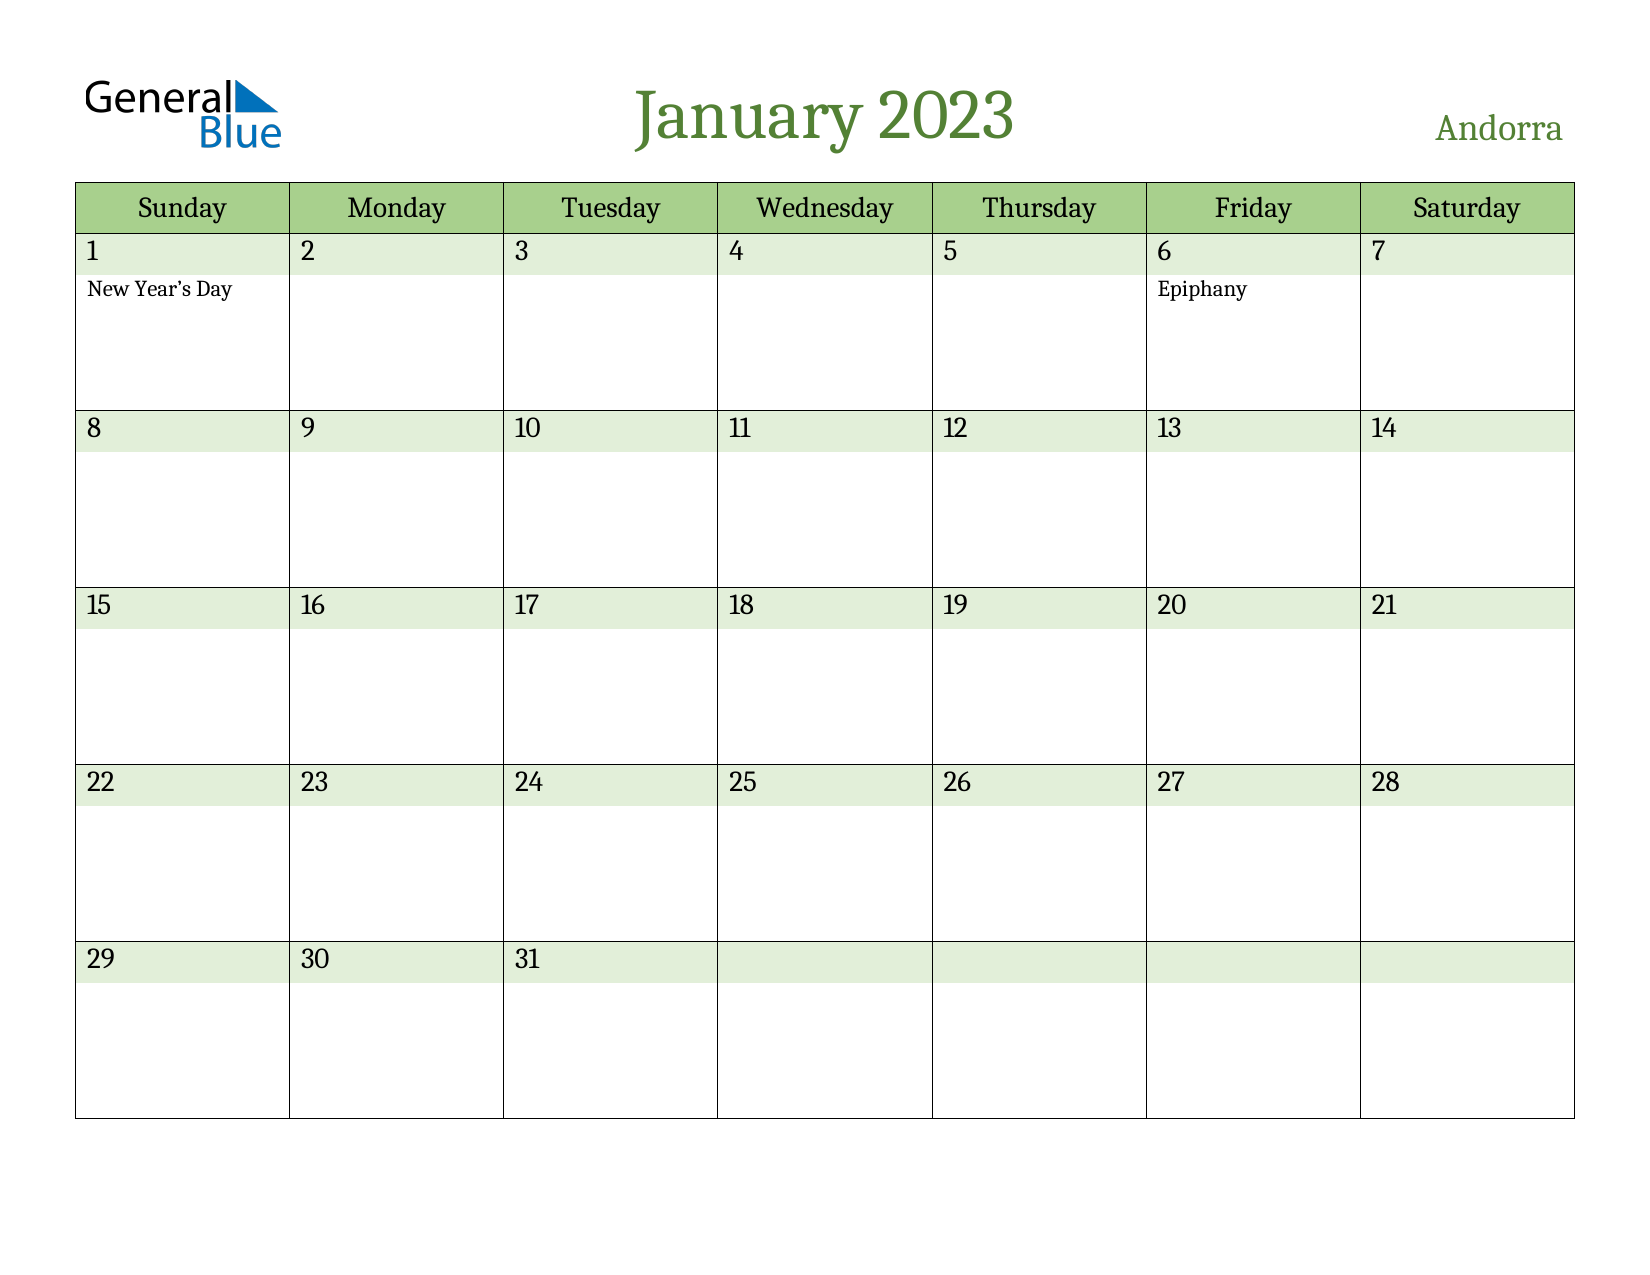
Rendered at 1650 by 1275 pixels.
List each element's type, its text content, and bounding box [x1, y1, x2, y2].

table_cell [718, 983, 932, 1118]
table_cell 23 [290, 765, 503, 806]
table_cell [1147, 942, 1360, 983]
table_cell 10 [504, 411, 717, 452]
table_cell 2 [290, 234, 503, 275]
table_cell [290, 452, 503, 587]
table_cell Friday [1147, 183, 1360, 233]
table_cell 22 [76, 765, 289, 806]
table_cell 28 [1361, 765, 1574, 806]
table_cell 31 [504, 942, 717, 983]
table_cell [933, 942, 1146, 983]
table_cell 11 [718, 411, 932, 452]
table_cell 3 [504, 234, 717, 275]
table_cell [1147, 629, 1360, 764]
table_cell [1361, 806, 1574, 941]
table_cell [718, 942, 932, 983]
table_cell 12 [933, 411, 1146, 452]
table_cell 27 [1147, 765, 1360, 806]
table_cell 4 [718, 234, 932, 275]
table_header Andorra [1146, 75, 1574, 182]
table_cell 15 [76, 588, 289, 629]
table_cell [933, 452, 1146, 587]
table_cell 13 [1147, 411, 1360, 452]
table_header January 2023 [504, 75, 1146, 182]
table_cell 16 [290, 588, 503, 629]
table_cell [290, 629, 503, 764]
table_cell 25 [718, 765, 932, 806]
table_cell Monday [290, 183, 503, 233]
table_cell 21 [1361, 588, 1574, 629]
table_cell 19 [933, 588, 1146, 629]
table_cell [718, 452, 932, 587]
table_cell Saturday [1361, 183, 1574, 233]
table_cell 29 [76, 942, 289, 983]
table_cell [1147, 452, 1360, 587]
table_cell [933, 629, 1146, 764]
table_cell 1 [76, 234, 289, 275]
table_cell [504, 452, 717, 587]
table_cell 18 [718, 588, 932, 629]
table_cell [76, 806, 289, 941]
table_cell Thursday [933, 183, 1146, 233]
picture [86, 80, 281, 148]
table_cell Epiphany [1147, 275, 1360, 410]
table_cell [290, 275, 503, 410]
table_cell [504, 275, 717, 410]
table_cell [1361, 275, 1574, 410]
table_cell 8 [76, 411, 289, 452]
table_cell 20 [1147, 588, 1360, 629]
table_cell New Year’s Day [76, 275, 289, 410]
table_cell [718, 806, 932, 941]
table_cell Tuesday [504, 183, 717, 233]
table_cell [1147, 983, 1360, 1118]
table_cell 6 [1147, 234, 1360, 275]
table_header [76, 75, 503, 182]
table_cell [933, 806, 1146, 941]
table_cell [933, 983, 1146, 1118]
table_cell [1361, 983, 1574, 1118]
table_cell [1147, 806, 1360, 941]
table_cell [76, 452, 289, 587]
table_cell Wednesday [718, 183, 932, 233]
table_cell 30 [290, 942, 503, 983]
table_cell 9 [290, 411, 503, 452]
table_cell [504, 806, 717, 941]
table_cell 17 [504, 588, 717, 629]
table_cell [1361, 629, 1574, 764]
table_cell [290, 983, 503, 1118]
table_cell Sunday [76, 183, 289, 233]
table_cell 26 [933, 765, 1146, 806]
table_cell 24 [504, 765, 717, 806]
table_cell [718, 629, 932, 764]
table_cell 14 [1361, 411, 1574, 452]
table_cell 7 [1361, 234, 1574, 275]
table_cell [504, 983, 717, 1118]
table_cell [76, 983, 289, 1118]
table_cell [1361, 942, 1574, 983]
table_cell [290, 806, 503, 941]
table_cell [504, 629, 717, 764]
table_cell [933, 275, 1146, 410]
table_cell [76, 629, 289, 764]
table_cell 5 [933, 234, 1146, 275]
table_cell [1361, 452, 1574, 587]
table_cell [718, 275, 932, 410]
